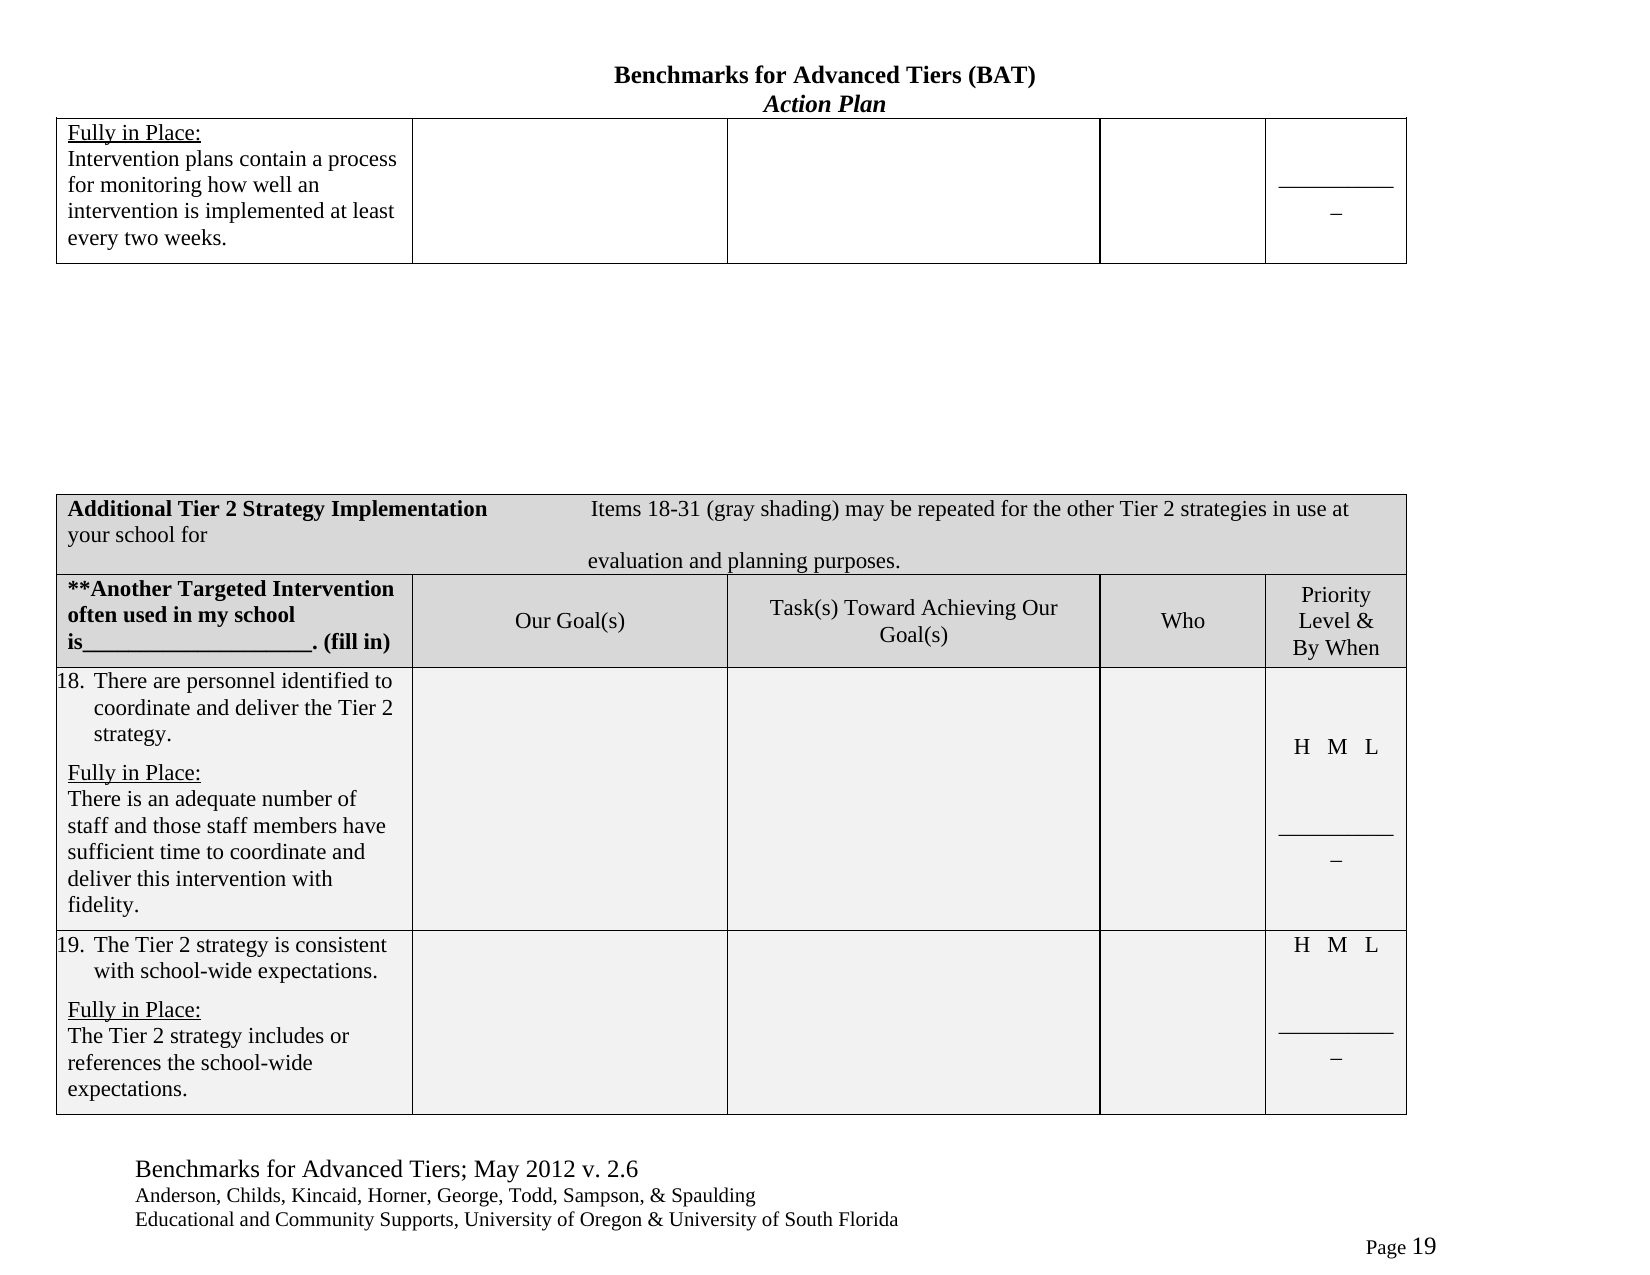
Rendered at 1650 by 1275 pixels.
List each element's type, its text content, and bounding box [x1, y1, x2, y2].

table_cell There are personnel identified to coordinate and deliver the Tier 2 strategy. Fully in Place: There is an adequate number of staff and those staff members have sufficient time to coordinate and deliver this intervention with fidelity. [57, 668, 412, 930]
table_cell Our Goal(s) [413, 575, 727, 667]
table_cell H M L ___________ [1266, 668, 1406, 930]
table_cell [728, 668, 1099, 930]
table_cell [728, 931, 1099, 1114]
table_cell [413, 119, 727, 263]
table_header Additional Tier 2 Strategy Implementation Items 18-31 (gray shading) may be repeated for the other Tier 2 strategies in use at your school for evaluation and planning purposes. [57, 495, 1406, 574]
table_cell [1101, 931, 1265, 1114]
table_cell Task(s) Toward Achieving Our Goal(s) [728, 575, 1099, 667]
table_cell [1101, 119, 1265, 263]
table_cell H M L ___________ [1266, 931, 1406, 1114]
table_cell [57, 931, 412, 1114]
table_cell [1101, 668, 1265, 930]
table_cell [413, 931, 727, 1114]
table_cell Priority Level & By When [1266, 575, 1406, 667]
table_cell Who [1101, 575, 1265, 667]
table_cell [728, 119, 1099, 263]
table_cell [413, 668, 727, 930]
table_cell **Another Targeted Intervention often used in my school is____________________. (fill in) [57, 575, 412, 667]
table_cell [57, 119, 412, 263]
table_cell H M L ___________ [1266, 119, 1406, 263]
